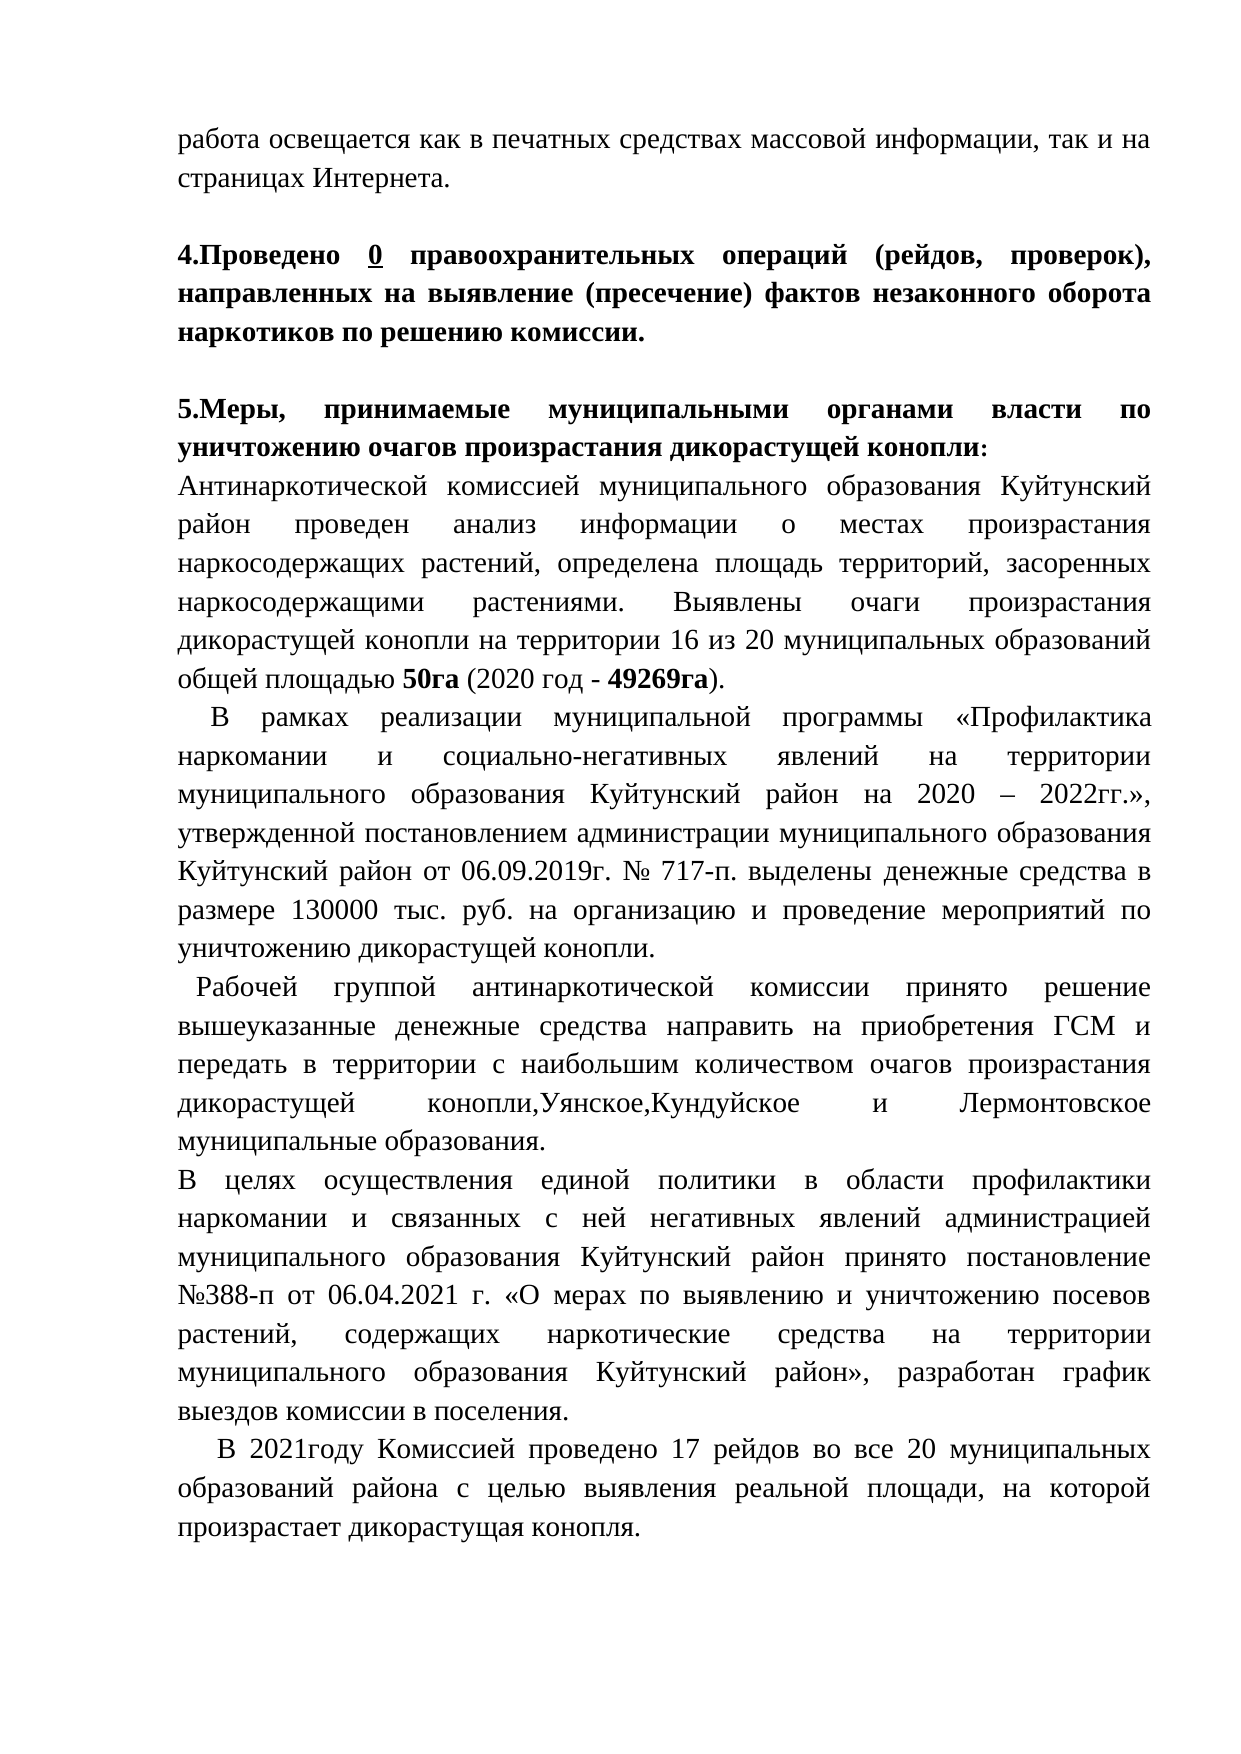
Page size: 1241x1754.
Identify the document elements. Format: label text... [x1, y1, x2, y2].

text В целях осуществления единой политики в области профилактики наркомании и связанных с ней негативных явлений администрацией муниципального образования Куйтунский район принято постановление №388-п от 06.04.2021 г. «О мерах по выявлению и уничтожению посевов растений, содержащих наркотические средства на территории муниципального образования Куйтунский район», разработан график выездов комиссии в поселения. [177, 1159, 1152, 1427]
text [177, 119, 1152, 193]
text Антинаркотической комиссией муниципального образования Куйтунский район проведен анализ информации о местах произрастания наркосодержащих растений, определена площадь территорий, засоренных наркосодержащими растениями. Выявлены очаги произрастания дикорастущей конопли на территории 16 из 20 муниципальных образований общей площадью 50га (2020 год - 49269га). [177, 465, 1152, 694]
text Рабочей группой антинаркотической комиссии принято решение вышеуказанные денежные средства направить на приобретения ГСМ и передать в территории с наибольшим количеством очагов произрастания дикорастущей конопли,Уянское,Кундуйское и Лермонтовское муниципальные образования. [177, 966, 1152, 1157]
text 4.Проведено 0 правоохранительных операций (рейдов, проверок), направленных на выявление (пресечение) фактов незаконного оборота наркотиков по решению комиссии. [177, 234, 1152, 347]
text В 2021году Комиссией проведено 17 рейдов во все 20 муниципальных образований района с целью выявления реальной площади, на которой произрастает дикорастущая конопля. [177, 1428, 1152, 1607]
text В рамках реализации муниципальной программы «Профилактика наркомании и социально-негативных явлений на территории муниципального образования Куйтунский район на 2020 – 2022гг.», утвержденной постановлением администрации муниципального образования Куйтунский район от 06.09.2019г. № 717-п. выделены денежные средства в размере 130000 тыс. руб. на организацию и проведение мероприятий по уничтожению дикорастущей конопли. [177, 696, 1152, 964]
text 5.Меры, принимаемые муниципальными органами власти по уничтожению очагов произрастания дикорастущей конопли: [177, 388, 1152, 463]
